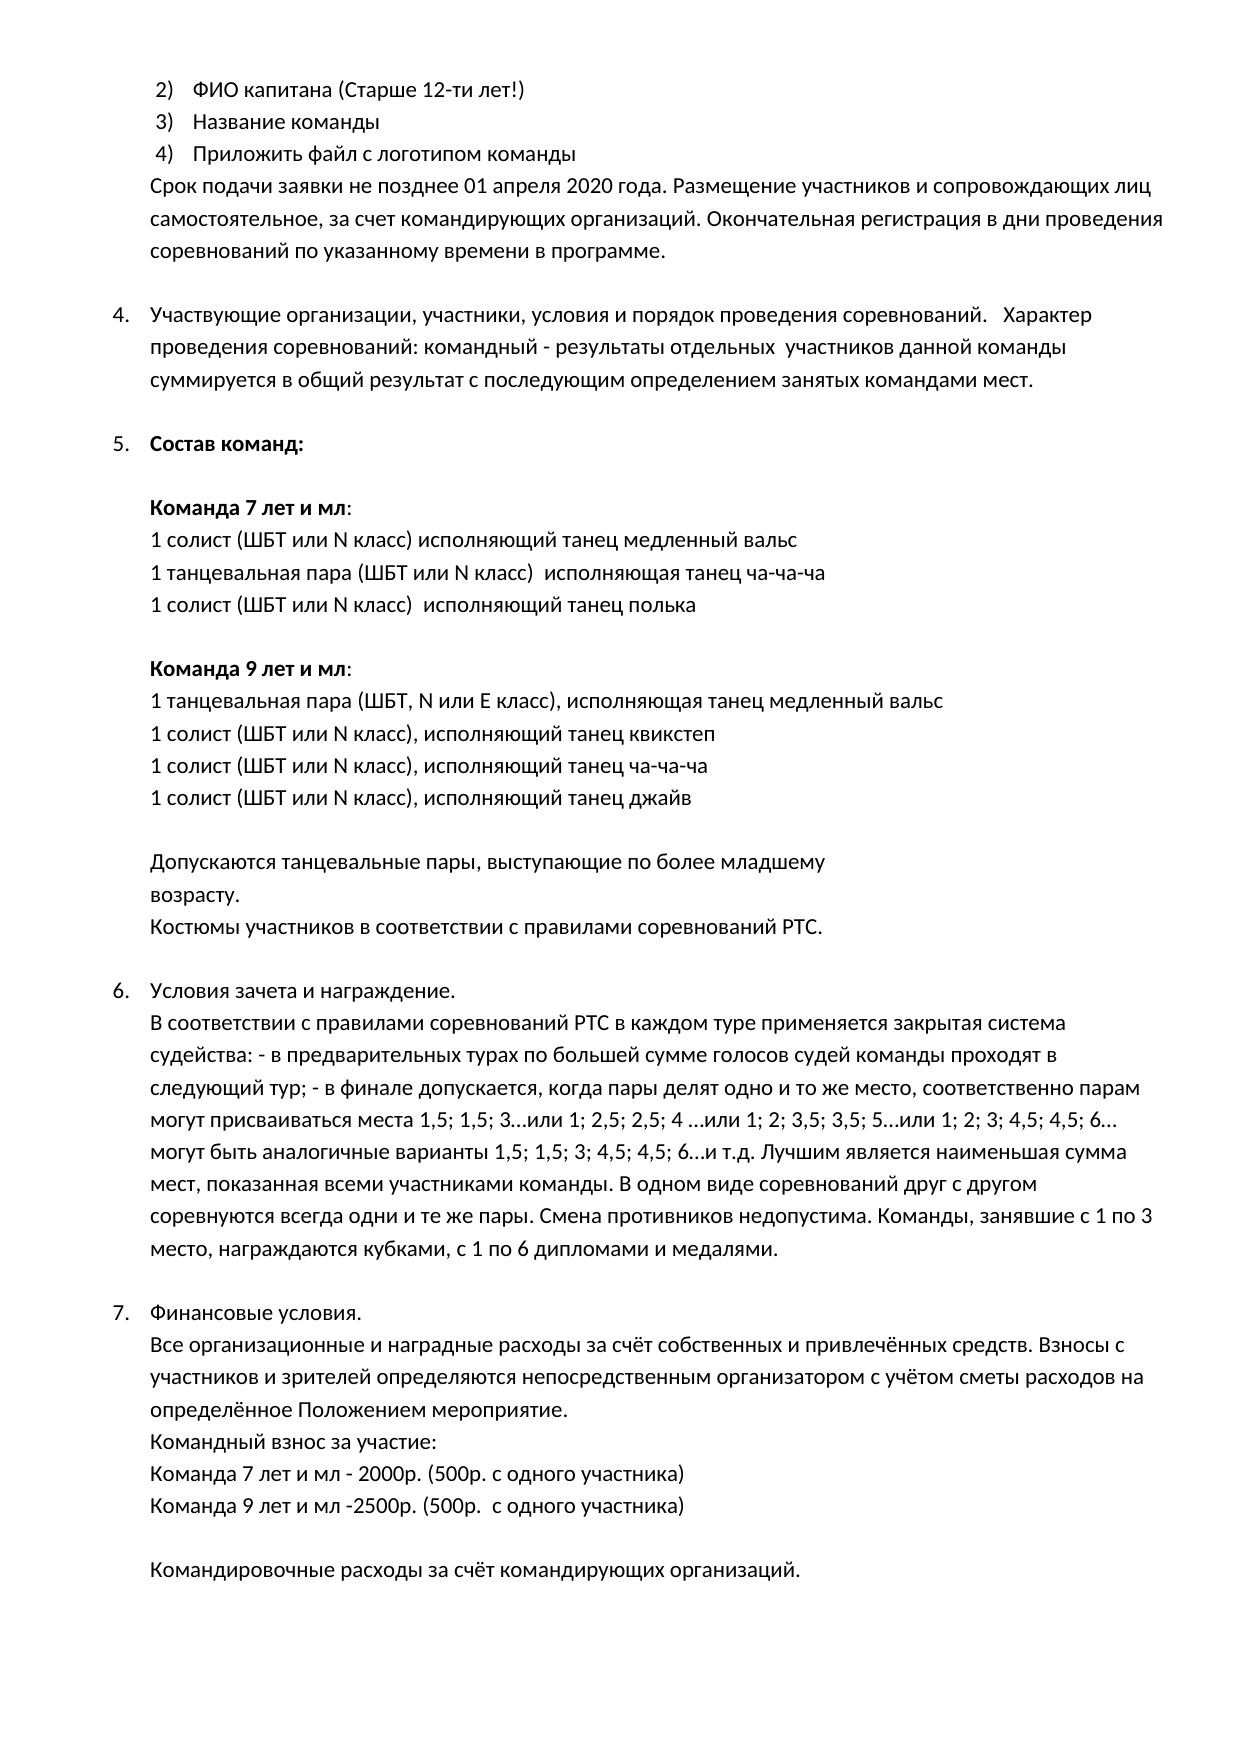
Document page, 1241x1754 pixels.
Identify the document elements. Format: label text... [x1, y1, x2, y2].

list Участвующие организации, участники, условия и порядок проведения соревнований. Характер проведения соревнований: командный - результаты отдельных участников данной команды суммируется в общий результат с последующим определением занятых командами мест. [112, 300, 1165, 393]
list Финансовые условия. [112, 1298, 1165, 1326]
list Команда 9 лет и мл -2500р. (500р. с одного участника) [150, 1491, 1165, 1519]
list Командный взнос за участие: [150, 1427, 1165, 1455]
list Название команды [155, 107, 1165, 135]
list 1 солист (ШБТ или N класс), исполняющий танец ча-ча-ча [150, 751, 1165, 779]
list Срок подачи заявки не позднее 01 апреля 2020 года. Размещение участников и сопровождающих лиц самостоятельное, за счет командирующих организаций. Окончательная регистрация в дни проведения соревнований по указанному времени в программе. [150, 172, 1165, 264]
list ФИО капитана (Старше 12-ти лет!) [155, 75, 1165, 103]
list Команда 9 лет и мл: 1 танцевальная пара (ШБТ, N или Е класс), исполняющая танец медленный вальс 1 солист (ШБТ или N класс), исполняющий танец квикстеп [150, 654, 1165, 747]
list Команда 7 лет и мл: 1 солист (ШБТ или N класс) исполняющий танец медленный вальс 1 танцевальная пара (ШБТ или N класс) исполняющая танец ча-ча-ча 1 солист (ШБТ или N класс) исполняющий танец полька [150, 461, 1165, 618]
list Командировочные расходы за счёт командирующих организаций. [150, 1556, 1165, 1584]
list Условия зачета и награждение. [112, 976, 1165, 1004]
list Все организационные и наградные расходы за счёт собственных и привлечённых средств. Взносы с участников и зрителей определяются непосредственным организатором с учётом сметы расходов на определённое Положением мероприятие. [150, 1330, 1165, 1423]
list Допускаются танцевальные пары, выступающие по более младшему возрасту. Костюмы участников в соответствии с правилами соревнований РТС. [150, 847, 1165, 972]
list Состав команд: [112, 429, 1165, 457]
list 1 солист (ШБТ или N класс), исполняющий танец джайв [150, 783, 1165, 811]
list Приложить файл с логотипом команды [155, 139, 1165, 167]
list В соответствии с правилами соревнований РТС в каждом туре применяется закрытая система судейства: - в предварительных турах по большей сумме голосов судей команды проходят в следующий тур; - в финале допускается, когда пары делят одно и то же место, соответственно парам могут присваиваться места 1,5; 1,5; 3…или 1; 2,5; 2,5; 4 …или 1; 2; 3,5; 3,5; 5…или 1; 2; 3; 4,5; 4,5; 6… могут быть аналогичные варианты 1,5; 1,5; 3; 4,5; 4,5; 6…и т.д. Лучшим является наименьшая сумма мест, показанная всеми участниками команды. В одном виде соревнований друг с другом соревнуются всегда одни и те же пары. Смена противников недопустима. Команды, занявшие с 1 по 3 место, награждаются кубками, с 1 по 6 дипломами и медалями. [150, 1008, 1165, 1262]
list Команда 7 лет и мл - 2000р. (500р. с одного участника) [150, 1459, 1165, 1487]
